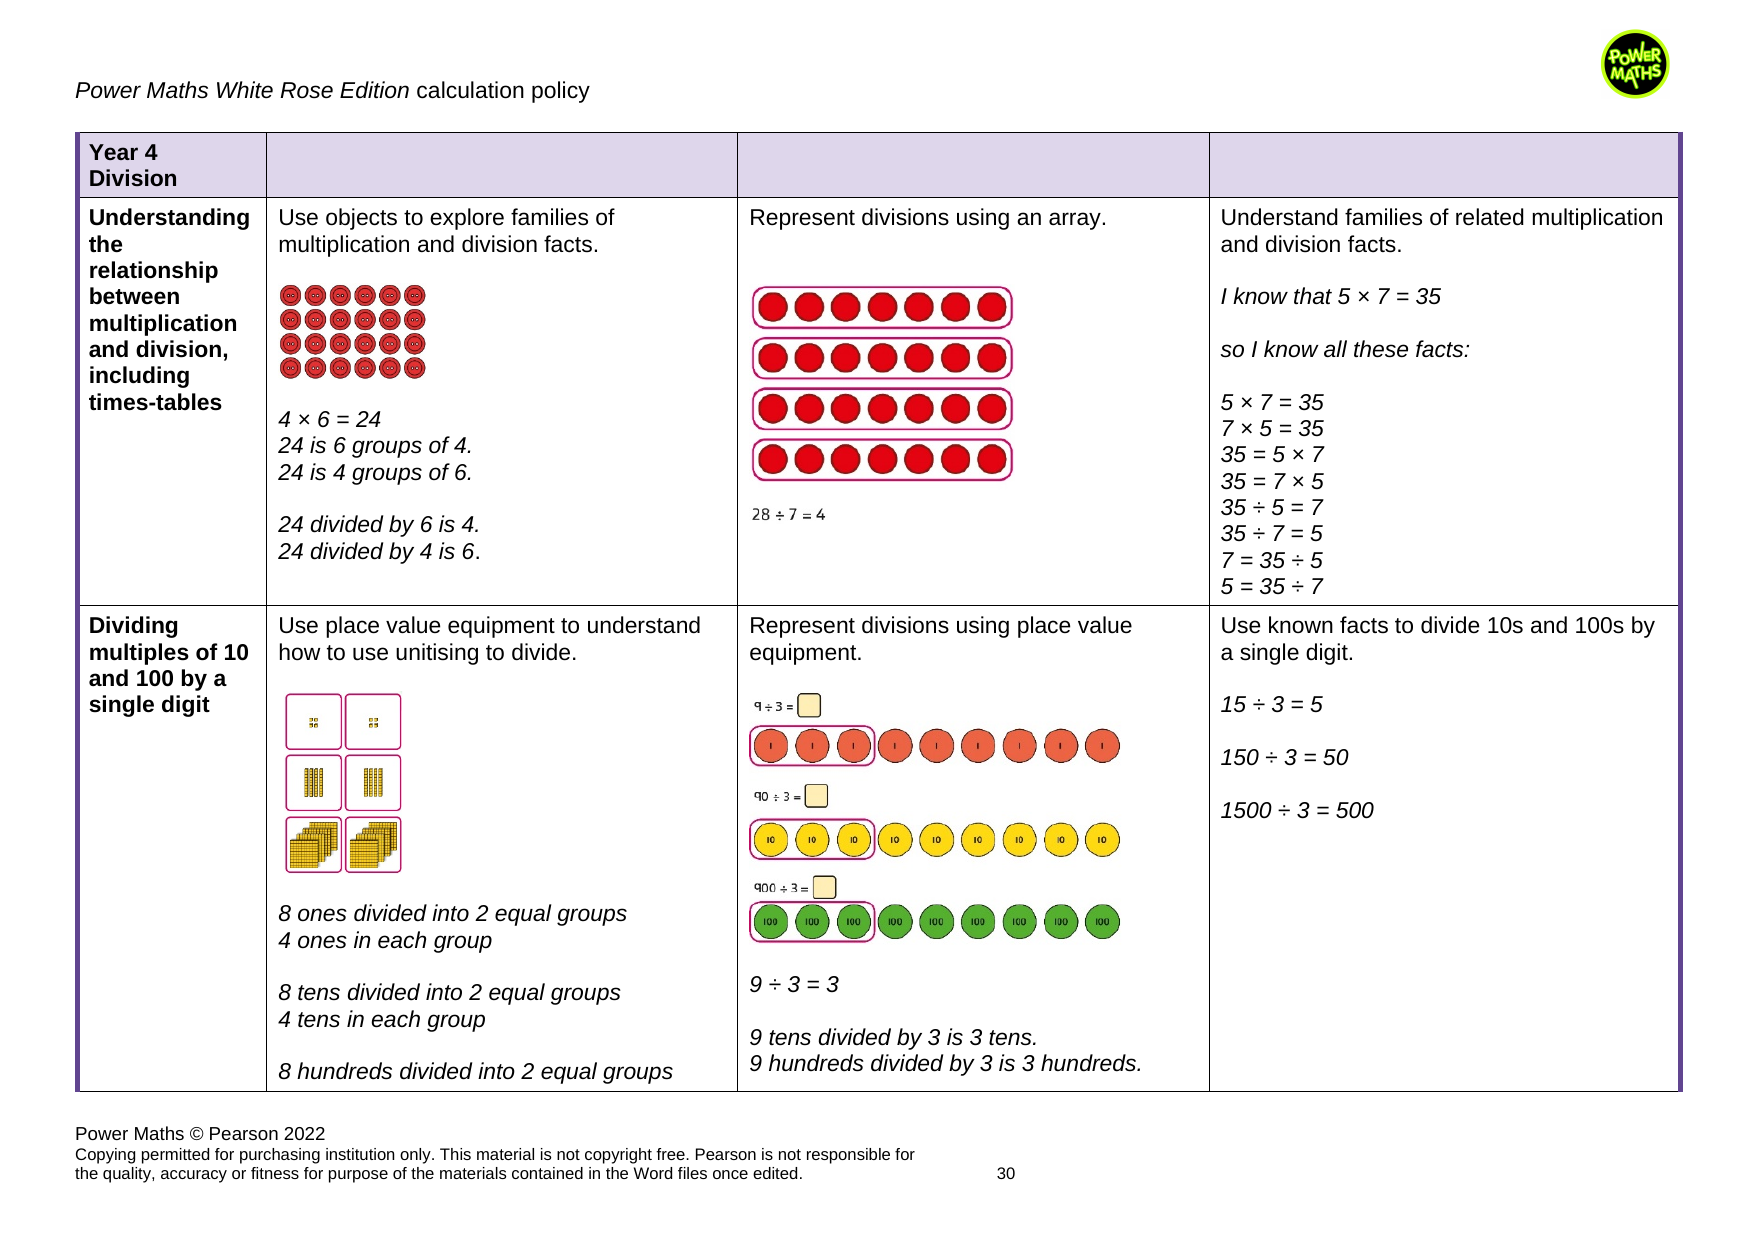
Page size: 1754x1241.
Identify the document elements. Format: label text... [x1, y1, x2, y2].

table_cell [738, 606, 1209, 1091]
table_cell Year 4 Division [80, 133, 266, 197]
table_cell Understanding the relationship between multiplication and division, including times-tables [80, 198, 266, 605]
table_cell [1210, 606, 1678, 1091]
picture [749, 691, 1123, 945]
table_cell [738, 133, 1209, 197]
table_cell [80, 606, 266, 1091]
table_cell [1210, 133, 1678, 197]
table_cell Represent divisions using an array. [738, 198, 1209, 605]
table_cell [267, 606, 737, 1091]
picture [278, 283, 427, 380]
table_cell Understand families of related multiplication and division facts. I know that 5 × 7 = 35 so I know all these facts: 5 × 7 = 35 7 × 5 = 35 35 = 5 × 7 35 = 7 × 5 35 ÷ 5 = 7 35 ÷ 7 = 5 7 = 35 ÷ 5 5 = 35 ÷ 7 [1210, 198, 1678, 605]
picture [749, 284, 1015, 524]
table_cell Use objects to explore families of multiplication and division facts. 4 × 6 = 24 24 is 6 groups of 4. 24 is 4 groups of 6. 24 divided by 6 is 4. 24 divided by 4 is 6. [267, 198, 737, 605]
picture [1600, 29, 1670, 99]
picture [283, 691, 403, 874]
table_cell [267, 133, 737, 197]
